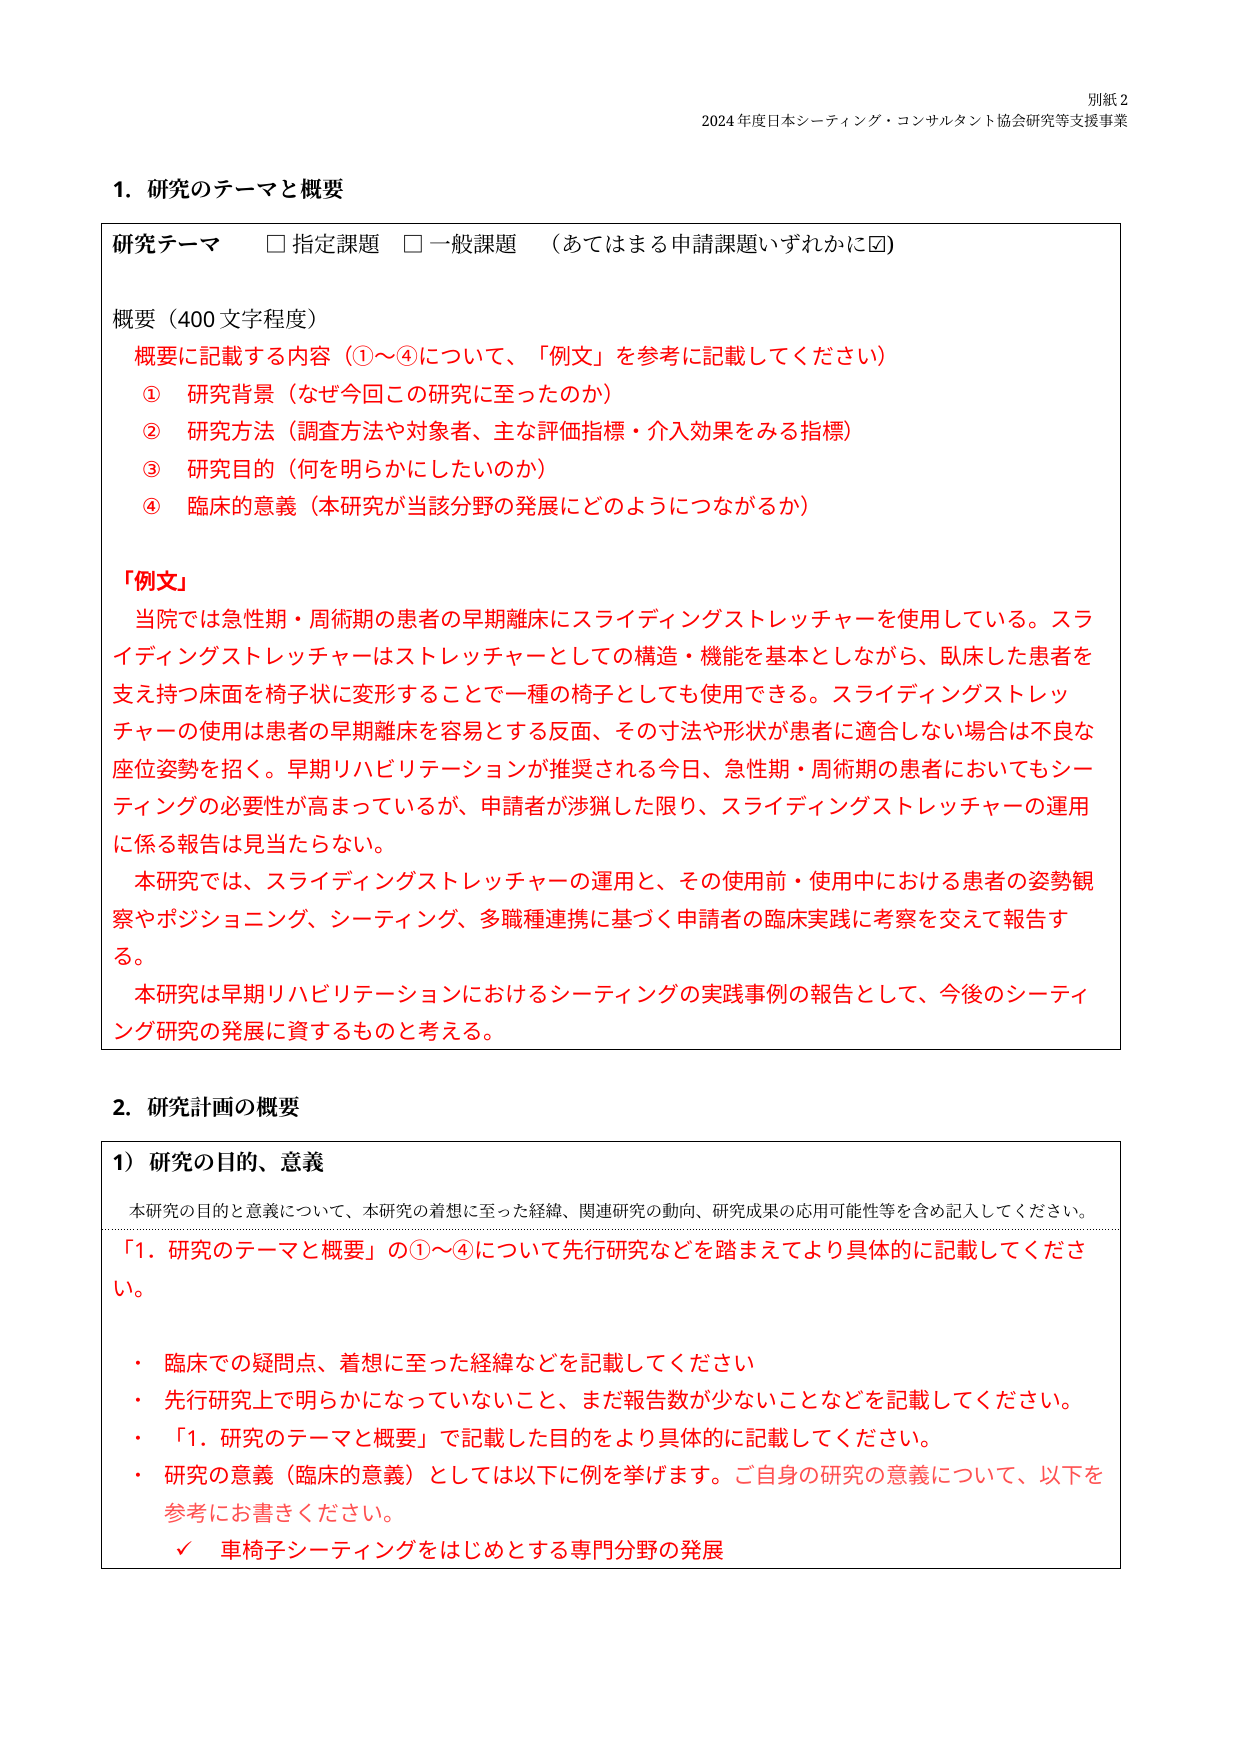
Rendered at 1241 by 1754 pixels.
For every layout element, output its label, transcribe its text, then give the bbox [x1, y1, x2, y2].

table_header 研究テーマ □ 指定課題 □ 一般課題 （あてはまる申請課題いずれかに☑) [102, 224, 1120, 299]
table_header 研究の目的、意義 本研究の目的と意義について、本研究の着想に至った経緯、関連研究の動向、研究成果の応用可能性等を含め記入してください。 [102, 1142, 1120, 1229]
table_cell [102, 1229, 1120, 1568]
text 2．研究計画の概要 [112, 1087, 1128, 1125]
table_cell 概要（400文字程度） 概要に記載する内容（①～④について、「例文」を参考に記載してください） 研究背景（なぜ今回この研究に至ったのか） 研究方法（調査方法や対象者、主な評価指標・介入効果をみる指標） 研究目的（何を明らかにしたいのか） 臨床的意義（本研究が当該分野の発展にどのようにつながるか） 「例文」 当院では急性期・周術期の患者の早期離床にスライディングストレッチャーを使用している。スライディングストレッチャーはストレッチャーとしての構造・機能を基本としながら、臥床した患者を支え持つ床面を椅子状に変形することで一種の椅子としても使用できる。スライディングストレッチャーの使用は患者の早期離床を容易とする反面、その寸法や形状が患者に適合しない場合は不良な座位姿勢を招く。早期リハビリテーションが推奨される今日、急性期・周術期の患者においてもシーティングの必要性が高まっているが、申請者が渉猟した限り、スライディングストレッチャーの運用に係る報告は見当たらない。 本研究では、スライディングストレッチャーの運用と、その使用前・使用中における患者の姿勢観察やポジショニング、シーティング、多職種連携に基づく申請者の臨床実践に考察を交えて報告する。 本研究は早期リハビリテーションにおけるシーティングの実践事例の報告として、今後のシーティング研究の発展に資するものと考える。 [102, 299, 1120, 1049]
text 1．研究のテーマと概要 [112, 170, 1128, 207]
